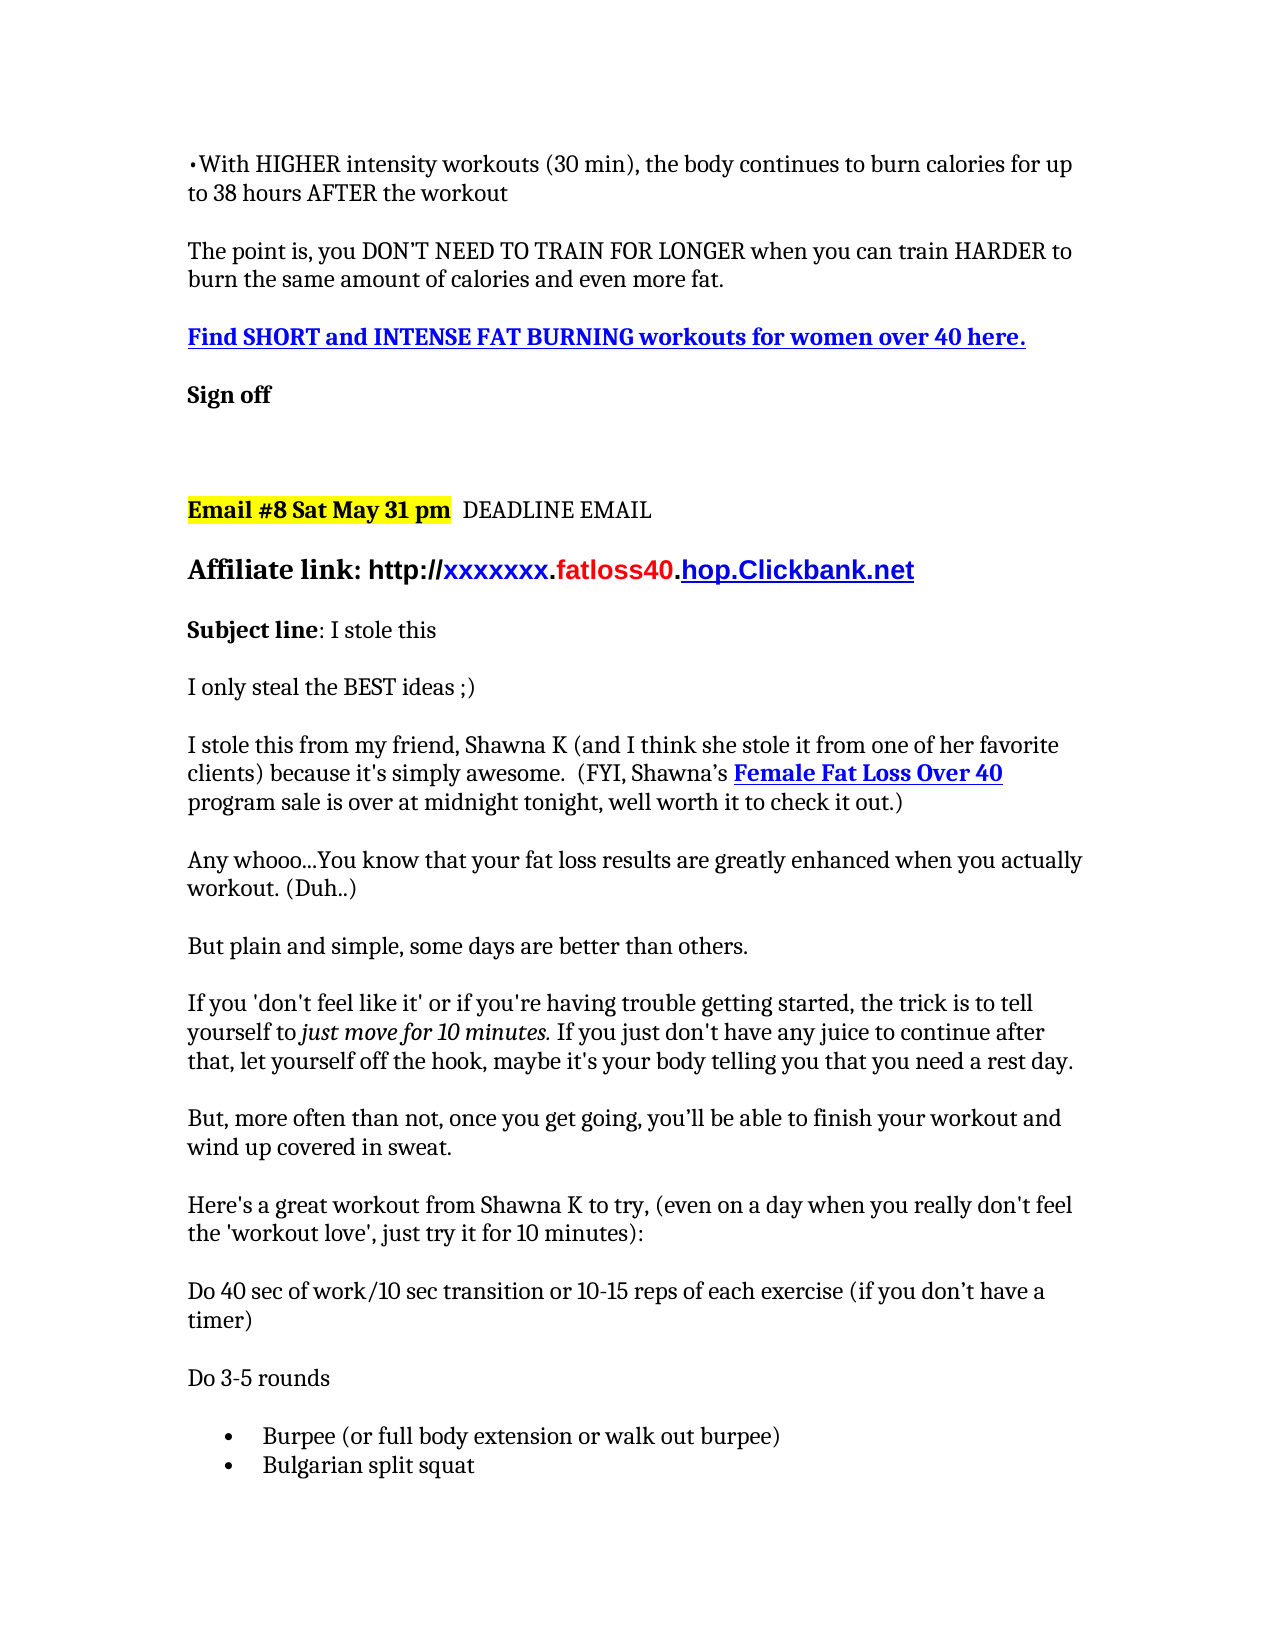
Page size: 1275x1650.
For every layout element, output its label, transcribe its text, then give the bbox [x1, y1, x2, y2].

text Subject line: I stole this [187, 616, 1087, 644]
list Bulgarian split squat [225, 1451, 1087, 1479]
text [187, 150, 1087, 207]
text Affiliate link: http://xxxxxxx.fatloss40.hop.Clickbank.net [187, 553, 1087, 587]
text Email #8 Sat May 31 pm DEADLINE EMAIL [451, 496, 1087, 524]
text Do 3-5 rounds [187, 1364, 1087, 1393]
text Any whooo...You know that your fat loss results are greatly enhanced when you actually workout. (Duh..) [187, 846, 1087, 903]
text Sign off [187, 381, 1087, 409]
text But, more often than not, once you get going, you’ll be able to finish your workout and wind up covered in sweat. [187, 1104, 1087, 1162]
text The point is, you DON’T NEED TO TRAIN FOR LONGER when you can train HARDER to burn the same amount of calories and even more fat. [187, 237, 1087, 294]
text Find SHORT and INTENSE FAT BURNING workouts for women over 40 here. [187, 323, 1087, 352]
text I stole this from my friend, Shawna K (and I think she stole it from one of her favorite clients) because it's simply awesome. (FYI, Shawna’s Female Fat Loss Over 40 program sale is over at midnight tonight, well worth it to check it out.) [187, 731, 1087, 817]
text Here's a great workout from Shawna K to try, (even on a day when you really don't feel the 'workout love', just try it for 10 minutes): [187, 1191, 1087, 1248]
list Burpee (or full body extension or walk out burpee) [225, 1422, 1087, 1451]
text If you 'don't feel like it' or if you're having trouble getting started, the trick is to tell yourself to just move for 10 minutes. If you just don't have any juice to continue after that, let yourself off the hook, maybe it's your body telling you that you need a rest day. [187, 989, 1087, 1076]
text Do 40 sec of work/10 sec transition or 10-15 reps of each exercise (if you don’t have a timer) [187, 1277, 1087, 1335]
text I only steal the BEST ideas ;) [187, 673, 1087, 702]
text But plain and simple, some days are better than others. [187, 932, 1087, 961]
